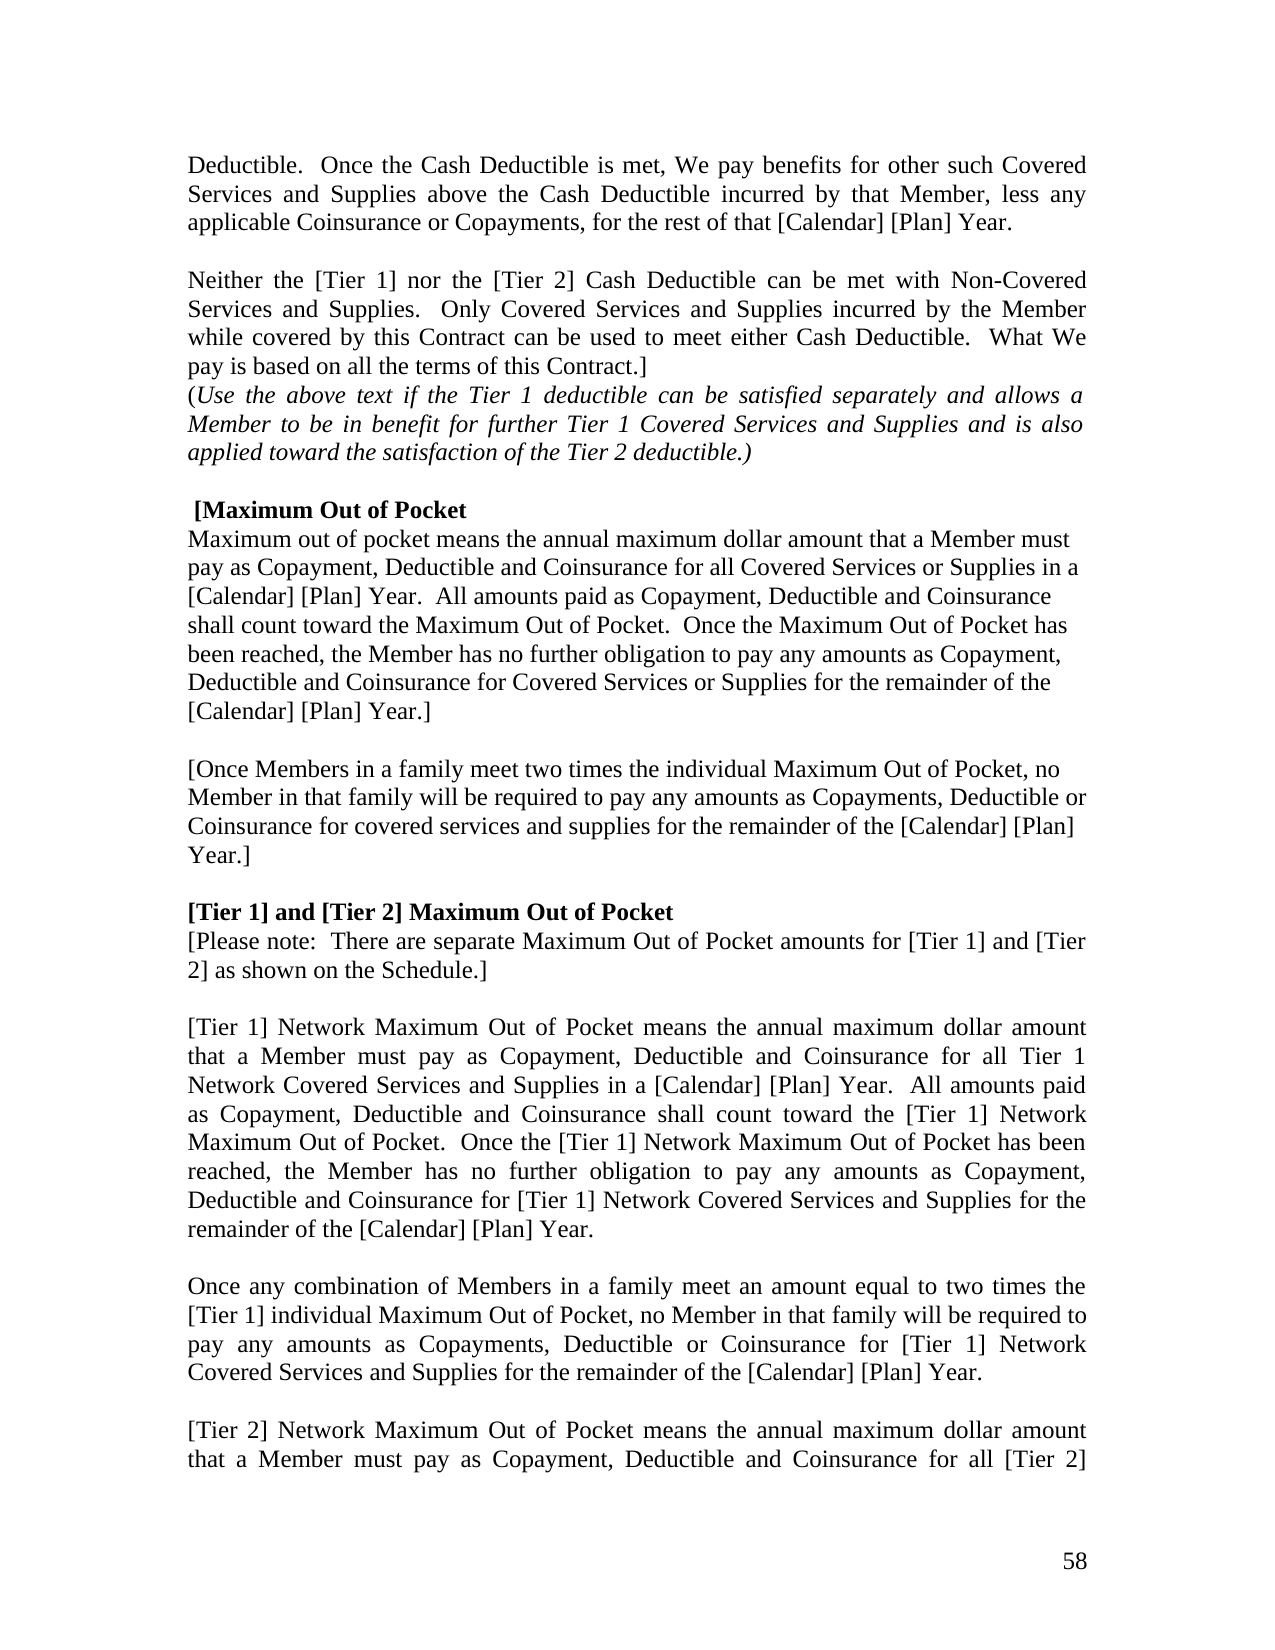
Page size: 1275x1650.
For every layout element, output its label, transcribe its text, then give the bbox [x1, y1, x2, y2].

text [Once Members in a family meet two times the individual Maximum Out of Pocket, no Member in that family will be required to pay any amounts as Copayments, Deductible or Coinsurance for covered services and supplies for the remainder of the [Calendar] [Plan] Year.] [187, 754, 1087, 869]
text [Maximum Out of Pocket [187, 495, 1087, 524]
text Maximum out of pocket means the annual maximum dollar amount that a Member must pay as Copayment, Deductible and Coinsurance for all Covered Services or Supplies in a [Calendar] [Plan] Year. All amounts paid as Copayment, Deductible and Coinsurance shall count toward the Maximum Out of Pocket. Once the Maximum Out of Pocket has been reached, the Member has no further obligation to pay any amounts as Copayment, Deductible and Coinsurance for Covered Services or Supplies for the remainder of the [Calendar] [Plan] Year.] [187, 524, 1087, 725]
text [187, 1415, 1087, 1472]
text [187, 150, 1087, 236]
text [Tier 1] and [Tier 2] Maximum Out of Pocket [187, 897, 1087, 926]
text Neither the [Tier 1] nor the [Tier 2] Cash Deductible can be met with Non-Covered Services and Supplies. Only Covered Services and Supplies incurred by the Member while covered by this Contract can be used to meet either Cash Deductible. What We pay is based on all the terms of this Contract.] [187, 265, 1087, 380]
text [Please note: There are separate Maximum Out of Pocket amounts for [Tier 1] and [Tier 2] as shown on the Schedule.] [187, 926, 1087, 984]
text Once any combination of Members in a family meet an amount equal to two times the [Tier 1] individual Maximum Out of Pocket, no Member in that family will be required to pay any amounts as Copayments, Deductible or Coinsurance for [Tier 1] Network Covered Services and Supplies for the remainder of the [Calendar] [Plan] Year. [187, 1271, 1087, 1386]
text (Use the above text if the Tier 1 deductible can be satisfied separately and allows a Member to be in benefit for further Tier 1 Covered Services and Supplies and is also applied toward the satisfaction of the Tier 2 deductible.) [187, 380, 1087, 466]
text [Tier 1] Network Maximum Out of Pocket means the annual maximum dollar amount that a Member must pay as Copayment, Deductible and Coinsurance for all Tier 1 Network Covered Services and Supplies in a [Calendar] [Plan] Year. All amounts paid as Copayment, Deductible and Coinsurance shall count toward the [Tier 1] Network Maximum Out of Pocket. Once the [Tier 1] Network Maximum Out of Pocket has been reached, the Member has no further obligation to pay any amounts as Copayment, Deductible and Coinsurance for [Tier 1] Network Covered Services and Supplies for the remainder of the [Calendar] [Plan] Year. [187, 1012, 1087, 1242]
